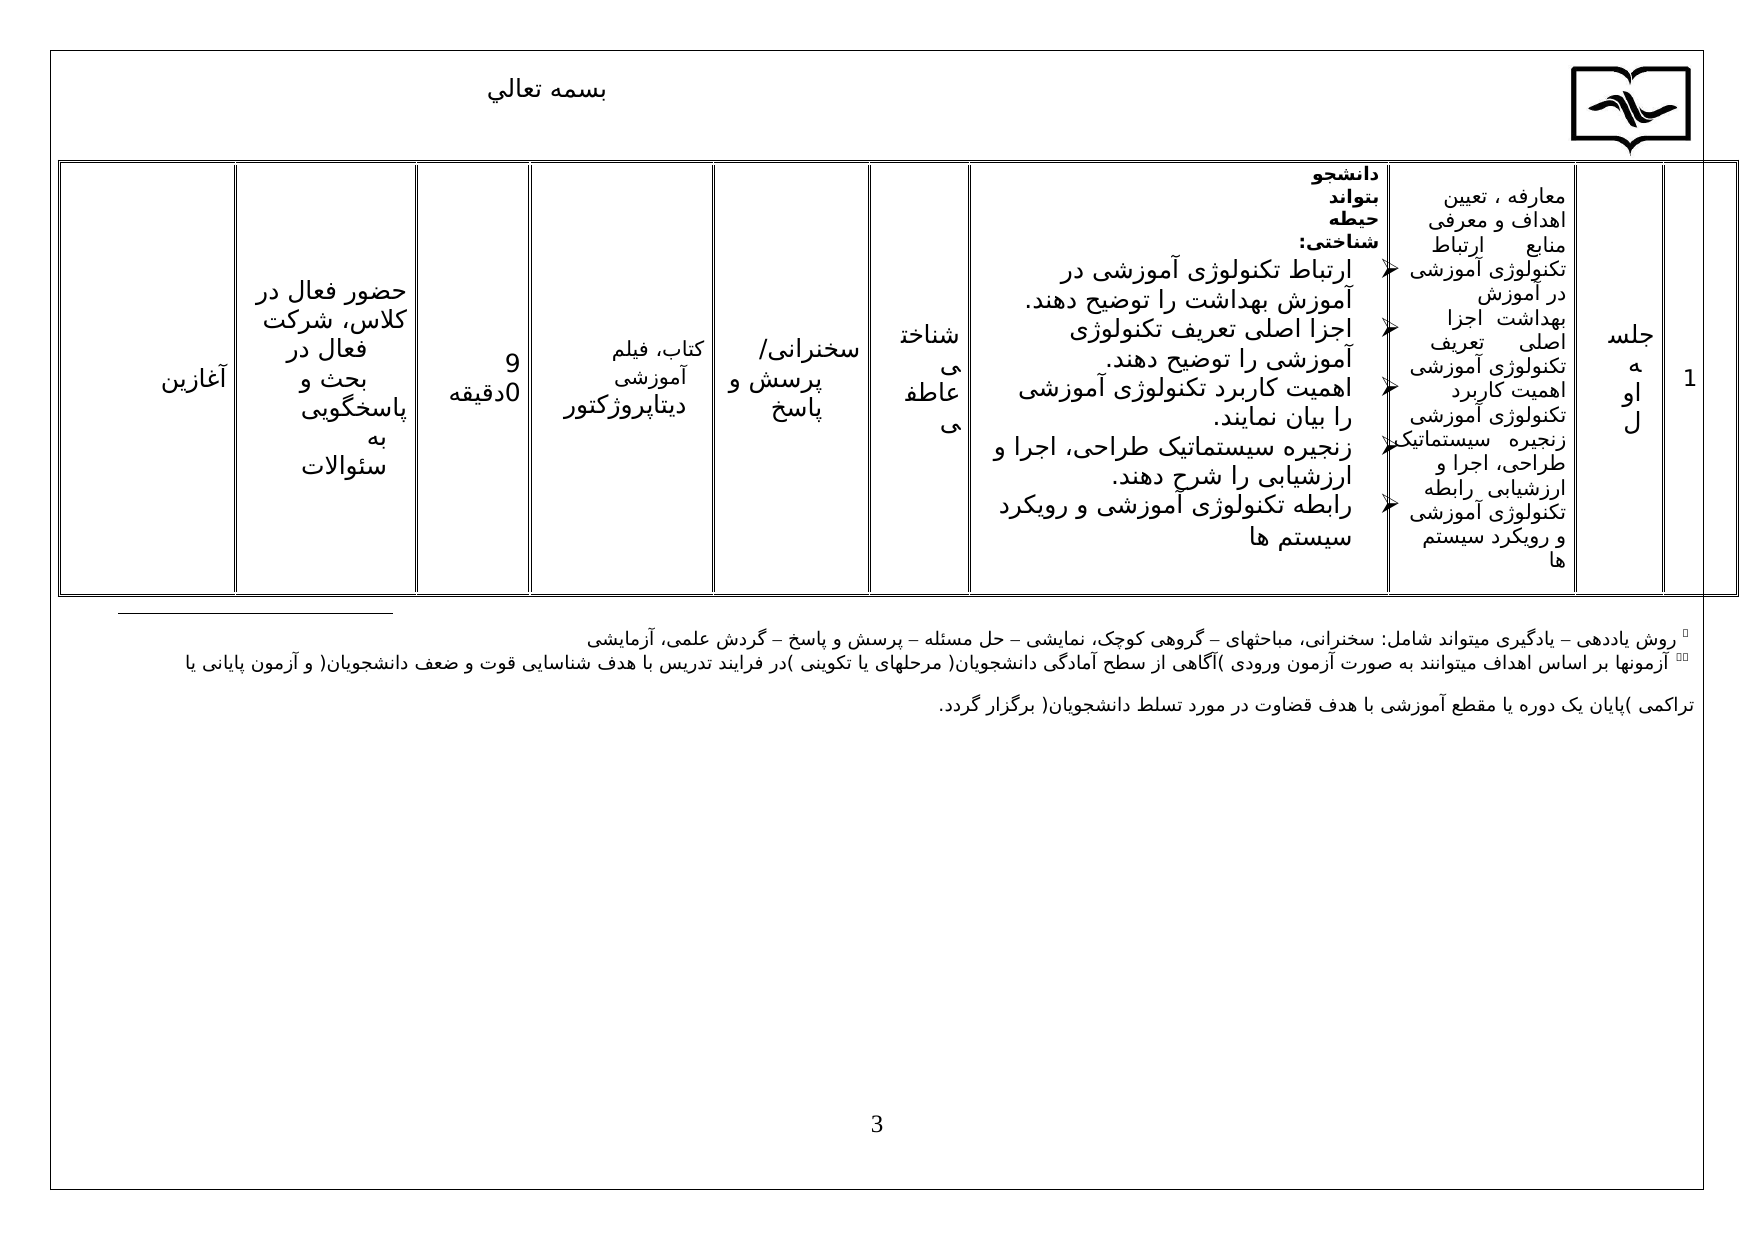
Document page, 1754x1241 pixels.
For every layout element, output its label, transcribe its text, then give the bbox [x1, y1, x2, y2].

table_cell جلسه اول [1576, 161, 1664, 594]
table_cell سخنرانی/پرسش و پاسخ [714, 163, 869, 594]
table_cell آغازین [61, 161, 236, 594]
table_cell کتاب، فیلم آموزشی دیتاپروژکتور [530, 163, 713, 594]
table_cell دانشجو بتواند حیطه شناختی: ارتباط تکنولوژی آموزشی در آموزش بهداشت را توضیح دهند. اجزا اصلی تعریف تکنولوژی آموزشی را توضیح دهند. اهمیت کاربرد تکنولوژی آموزشی را بیان نمایند. زنجیره سیستماتیک طراحی، اجرا و ارزشیابی را شرح دهند. رابطه تکنولوژی آموزشی و رویکرد سیستم ها [970, 163, 1388, 594]
table_cell 90دقیقه [416, 161, 530, 594]
table_cell 1 [1704, 163, 1736, 594]
text  روش یاددهی – یادگیری میتواند شامل: سخنرانی، مباحثهای – گروهی کوچک، نمایشی – حل مسئله – پرسش و پاسخ – گردش علمی، آزمایشی [59, 626, 1695, 651]
table_cell 1 [1664, 163, 1703, 594]
table_cell شناختی عاطفی [870, 161, 970, 594]
text  آزمونها بر اساس اهداف میتوانند به صورت آزمون ورودی )آگاهی از سطح آمادگی دانشجویان( مرحلهای یا تکوینی )در فرایند تدریس با هدف شناسایی قوت و ضعف دانشجویان( و آزمون پایانی یا تراکمی )پایان یک دوره یا مقطع آموزشی با هدف قضاوت در مورد تسلط دانشجویان( برگزار گردد. [176, 651, 1695, 722]
table_cell حضور فعال در کلاس، شرکت فعال در بحث و پاسخگویی به سئوالات [236, 163, 416, 594]
table_cell معارفه ، تعیین اهداف و معرفی منابع ارتباط تکنولوژی آموزشی در آموزش بهداشت اجزا اصلی تعریف تکنولوژی آموزشی اهمیت کاربرد تکنولوژی آموزشی زنجیره سیستماتیک طراحی، اجرا و ارزشیابی رابطه تکنولوژی آموزشی و رویکرد سیستم ها [1389, 161, 1576, 594]
